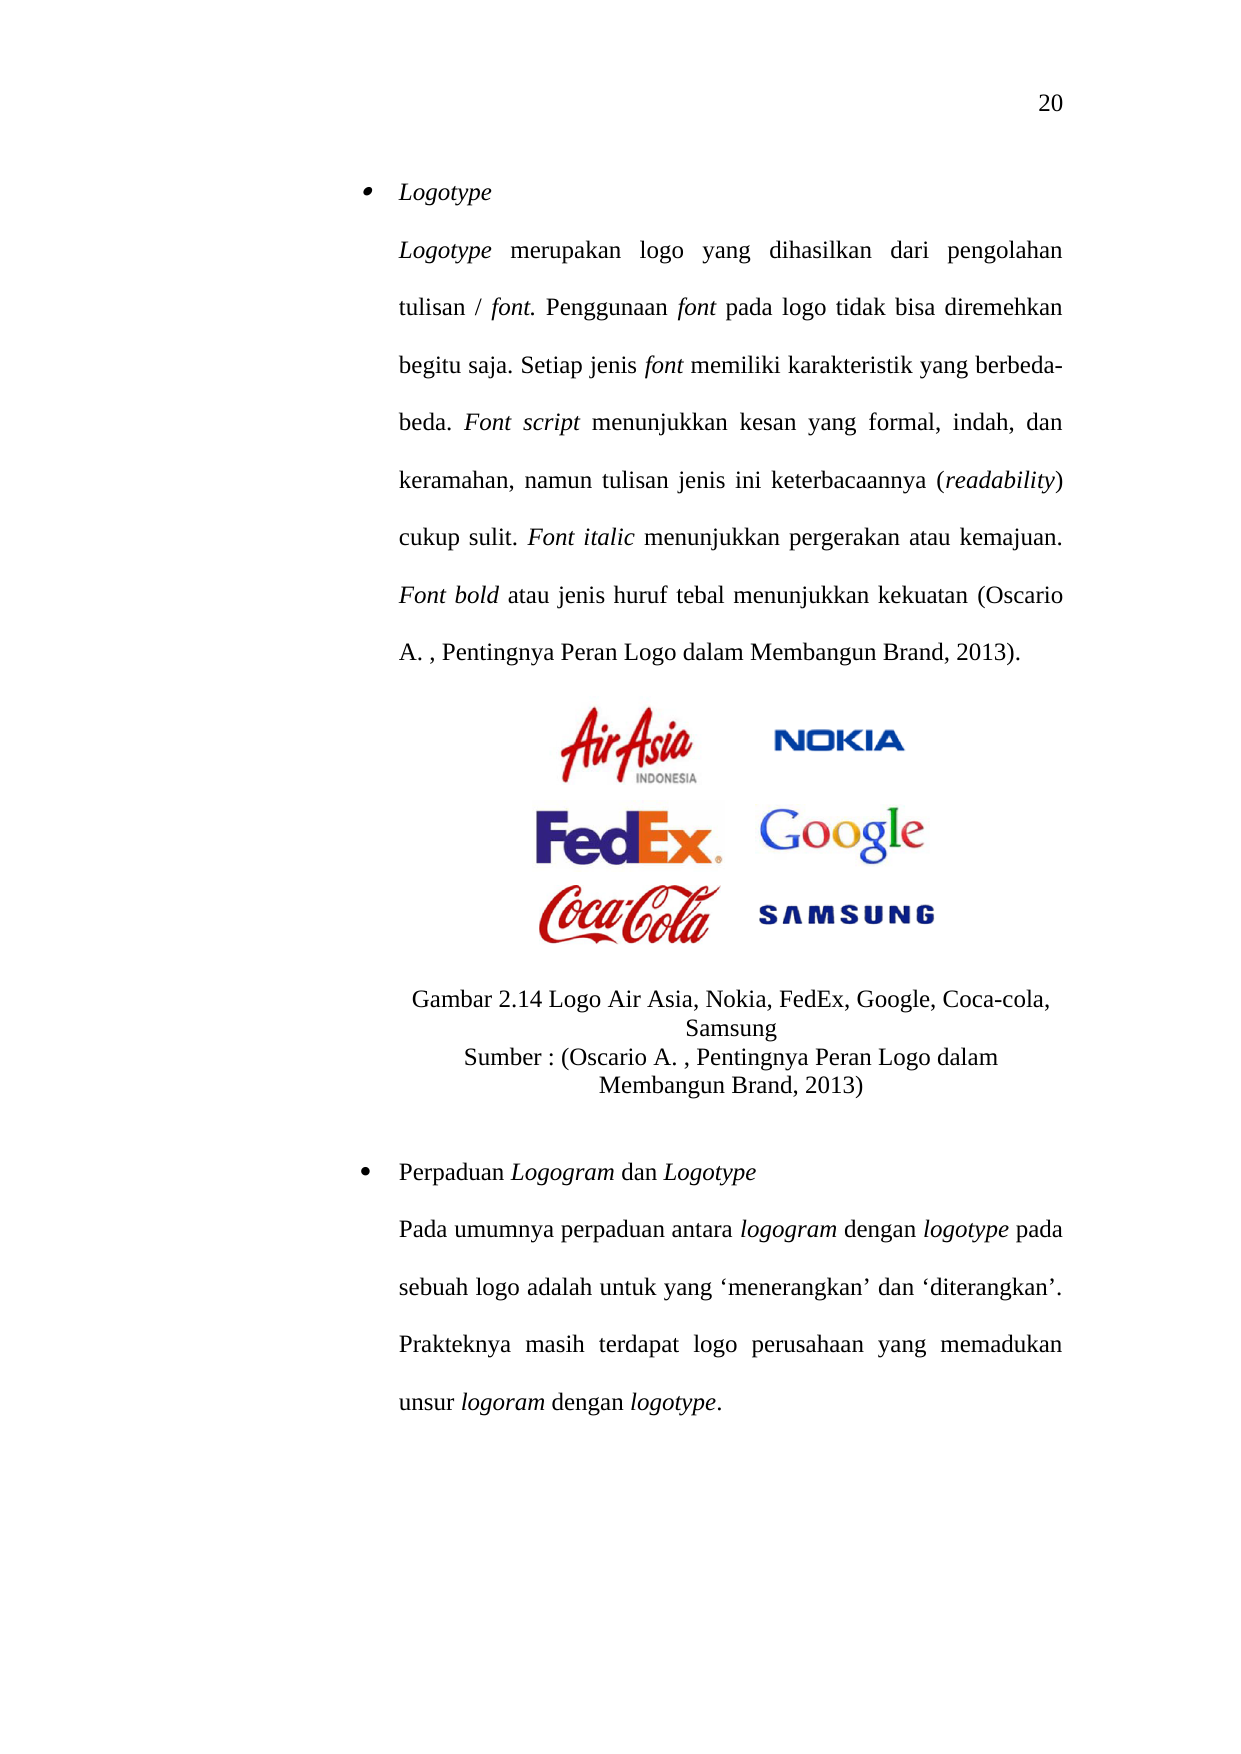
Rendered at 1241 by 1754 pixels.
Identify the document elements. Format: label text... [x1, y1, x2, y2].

list Perpaduan Logogram dan Logotype [361, 1157, 1063, 1185]
list Logotype [361, 177, 1063, 206]
list Logotype merupakan logo yang dihasilkan dari pengolahan tulisan / font. Penggunaan font pada logo tidak bisa diremehkan begitu saja. Setiap jenis font memiliki karakteristik yang berbeda-beda. Font script menunjukkan kesan yang formal, indah, dan keramahan, namun tulisan jenis ini keterbacaannya (readability) cukup sulit. Font italic menunjukkan pergerakan atau kemajuan. Font bold atau jenis huruf tebal menunjukkan kekuatan . [399, 235, 1063, 666]
list Sumber : [399, 1042, 1063, 1099]
list Pada umumnya perpaduan antara logogram dengan logotype pada sebuah logo adalah untuk yang ‘menerangkan’ dan ‘diterangkan’. Prakteknya masih terdapat logo perusahaan yang memadukan unsur logoram dengan logotype. [399, 1214, 1063, 1415]
list Gambar 2.14 Logo Air Asia, Nokia, FedEx, Google, Coca-cola, Samsung [399, 984, 1063, 1042]
picture [512, 694, 950, 957]
